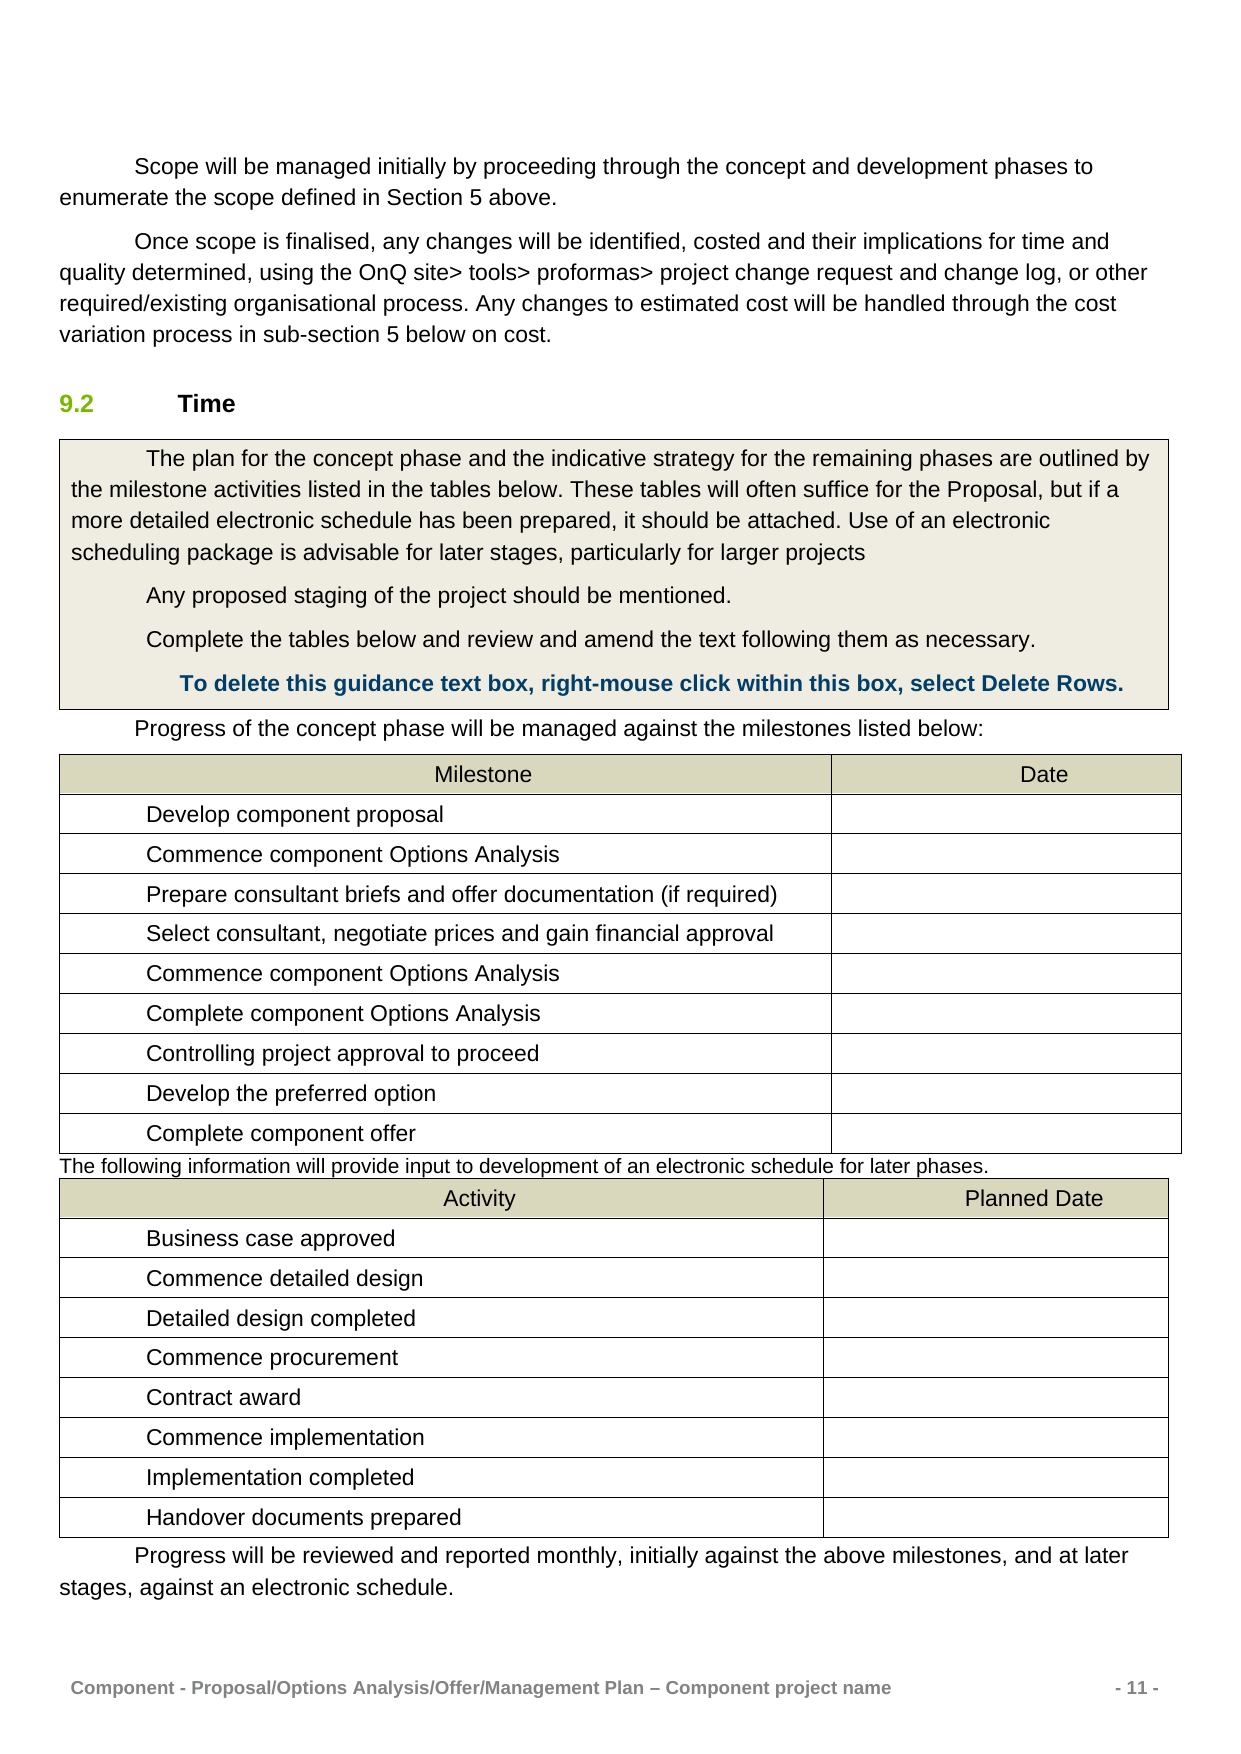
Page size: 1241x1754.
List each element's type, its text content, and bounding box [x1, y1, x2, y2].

table_cell [832, 1034, 1181, 1073]
table_cell [832, 874, 1181, 913]
table_cell [824, 1418, 1168, 1457]
table_cell Commence component Options Analysis [60, 834, 831, 873]
table_header The plan for the concept phase and the indicative strategy for the remaining phases are outlined by the milestone activities listed in the tables below. These tables will often suffice for the Proposal, but if a more detailed electronic schedule has been prepared, it should be attached. Use of an electronic scheduling package is advisable for later stages, particularly for larger projects Any proposed staging of the project should be mentioned. Complete the tables below and review and amend the text following them as necessary. To delete this guidance text box, right-mouse click within this box, select Delete Rows. [60, 440, 1168, 709]
table_cell Controlling project approval to proceed [60, 1034, 831, 1073]
text The following information will provide input to development of an electronic schedule for later phases. [59, 1154, 1181, 1177]
table_cell Develop component proposal [60, 795, 831, 833]
table_cell [824, 1298, 1168, 1337]
table_cell [824, 1258, 1168, 1297]
table_cell Business case approved [60, 1219, 823, 1257]
table_cell Develop the preferred option [60, 1074, 831, 1113]
table_cell Commence procurement [60, 1338, 823, 1377]
table_cell Select consultant, negotiate prices and gain financial approval [60, 914, 831, 953]
table_cell Commence detailed design [60, 1258, 823, 1297]
table_cell Complete component offer [60, 1114, 831, 1152]
table_cell Commence component Options Analysis [60, 954, 831, 993]
table_header Activity [60, 1179, 823, 1217]
table_cell [832, 1074, 1181, 1113]
table_cell [824, 1338, 1168, 1377]
table_cell Detailed design completed [60, 1298, 823, 1337]
table_cell Handover documents prepared [60, 1498, 823, 1537]
table_header Planned Date [824, 1179, 1168, 1217]
text Progress of the concept phase will be managed against the milestones listed below: [59, 710, 1181, 741]
text Once scope is finalised, any changes will be identified, costed and their implications for time and quality determined, using the OnQ site> tools> proformas> project change request and change log, or other required/existing organisational process. Any changes to estimated cost will be handled through the cost variation process in sub-section 5 below on cost. [59, 223, 1181, 348]
table_cell [824, 1458, 1168, 1497]
table_cell [832, 914, 1181, 953]
table_cell [832, 994, 1181, 1033]
text Progress will be reviewed and reported monthly, initially against the above milestones, and at later stages, against an electronic schedule. [59, 1538, 1181, 1600]
table_cell Implementation completed [60, 1458, 823, 1497]
table_cell Commence implementation [60, 1418, 823, 1457]
table_cell [832, 954, 1181, 993]
table_cell [832, 1114, 1181, 1152]
table_cell [832, 834, 1181, 873]
table_header Milestone [60, 755, 831, 793]
table_cell [824, 1378, 1168, 1417]
table_cell Prepare consultant briefs and offer documentation (if required) [60, 874, 831, 913]
table_cell [832, 795, 1181, 833]
table_cell Complete component Options Analysis [60, 994, 831, 1033]
table_cell [824, 1498, 1168, 1537]
table_cell Contract award [60, 1378, 823, 1417]
text Scope will be managed initially by proceeding through the concept and development phases to enumerate the scope defined in Section 5 above. [59, 148, 1181, 210]
table_header Date [832, 755, 1181, 793]
subtitle Time [59, 389, 1181, 418]
table_cell [824, 1219, 1168, 1257]
